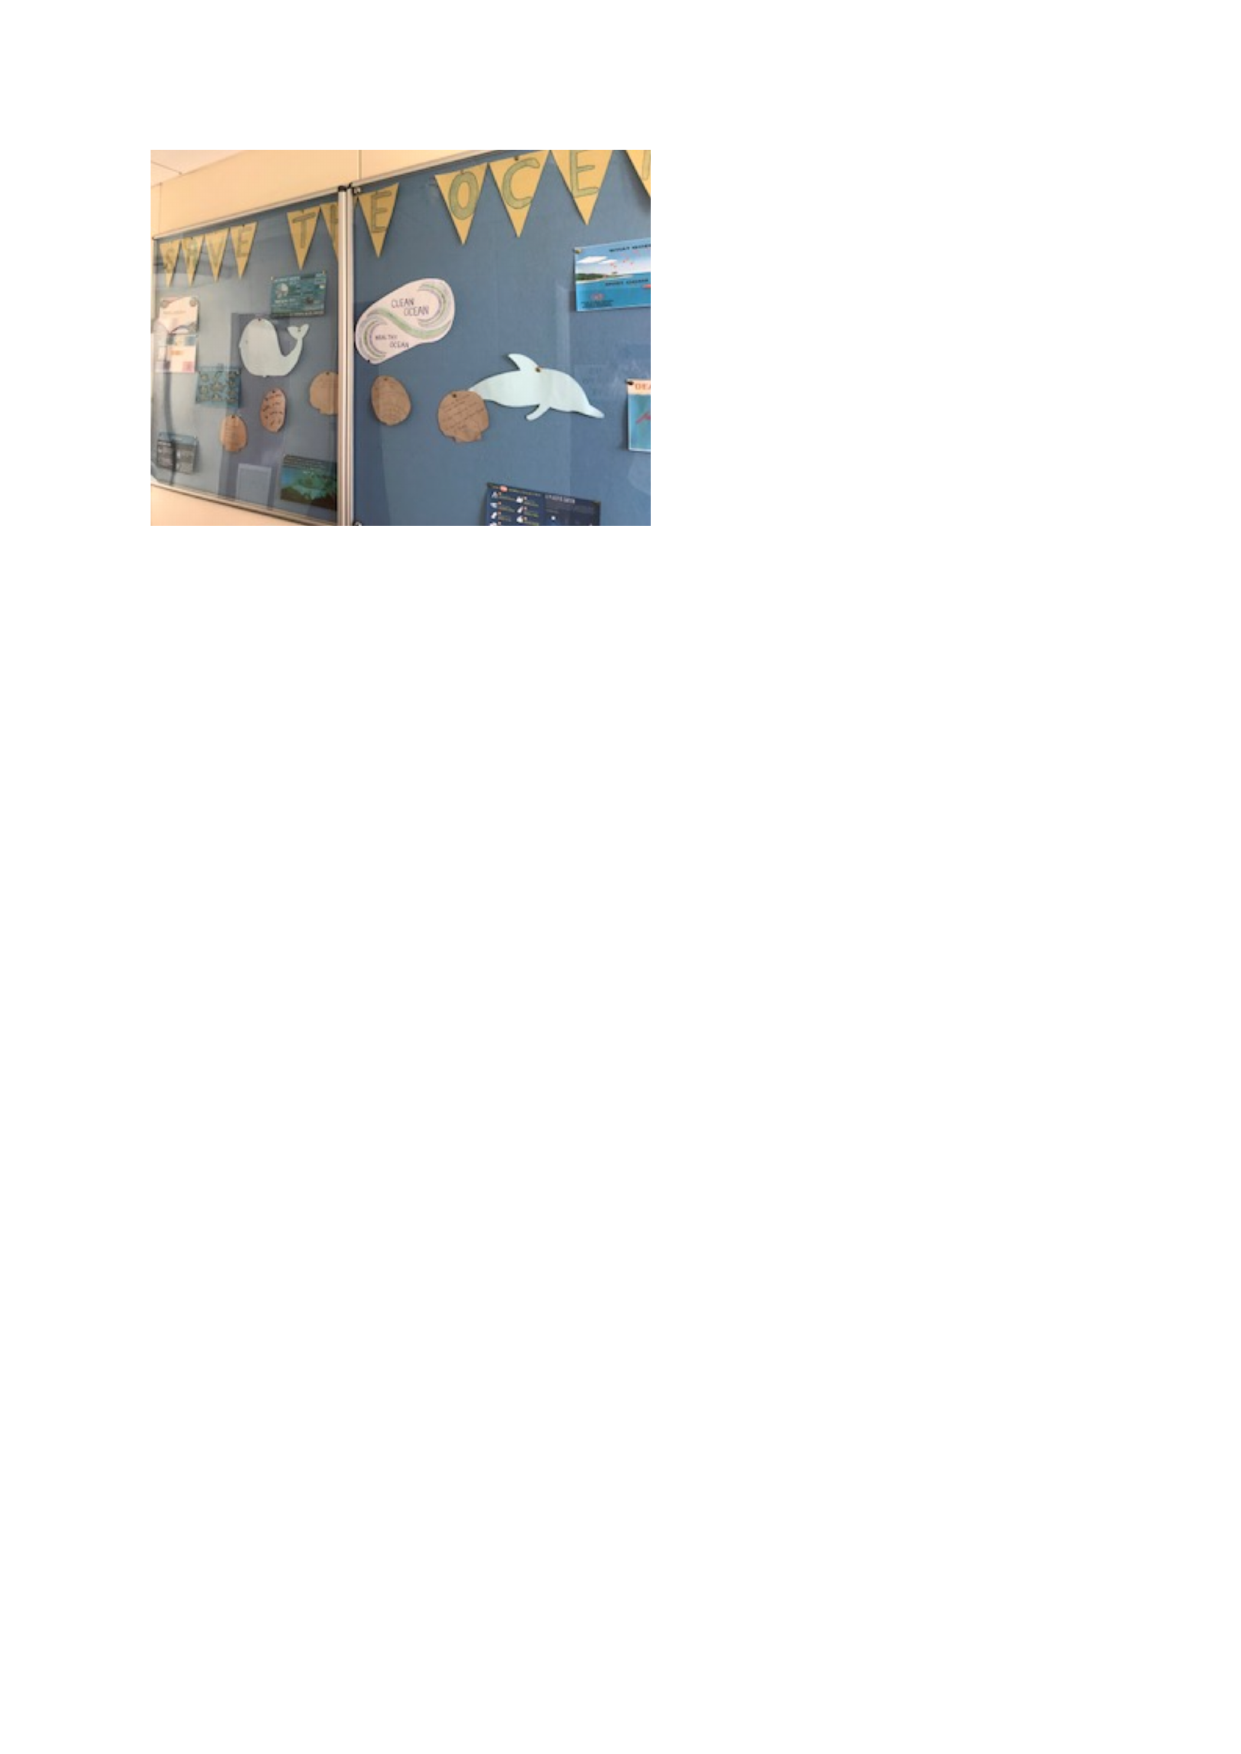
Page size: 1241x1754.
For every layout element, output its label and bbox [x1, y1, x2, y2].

picture [151, 150, 650, 525]
